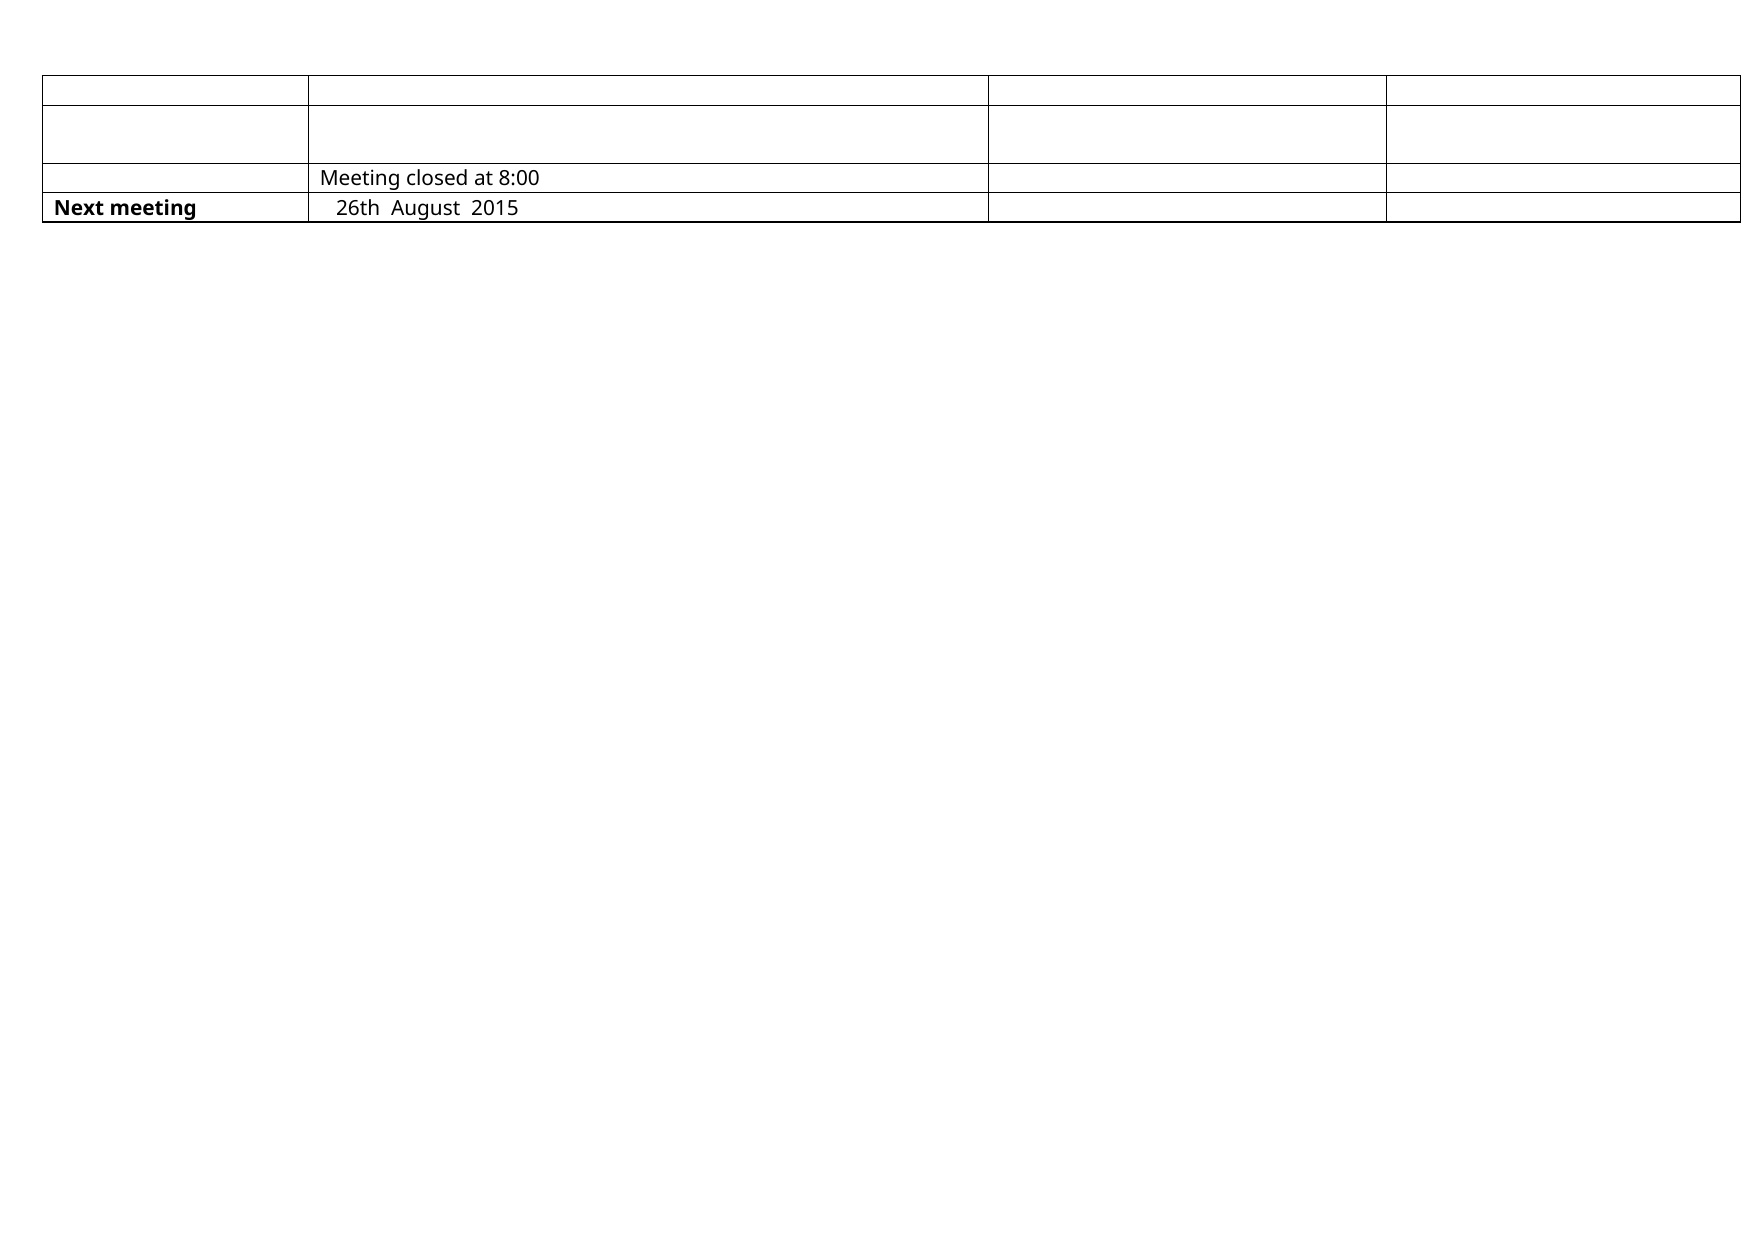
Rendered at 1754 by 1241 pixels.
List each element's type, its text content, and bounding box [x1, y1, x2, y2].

table_cell [43, 164, 308, 192]
table_cell Meeting closed at 8:00 [309, 164, 988, 192]
table_cell 26th August 2015 [309, 193, 988, 221]
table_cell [309, 76, 988, 104]
table_cell [989, 164, 1386, 192]
table_cell [1387, 76, 1740, 104]
table_cell [1387, 106, 1740, 162]
table_cell [989, 106, 1386, 162]
table_cell Next meeting [43, 193, 308, 221]
table_cell [43, 106, 308, 162]
table_cell [989, 76, 1386, 104]
table_cell [309, 106, 988, 162]
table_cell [43, 76, 308, 104]
table_cell [1387, 164, 1740, 192]
table_cell [989, 193, 1386, 221]
table_cell [1387, 193, 1740, 221]
